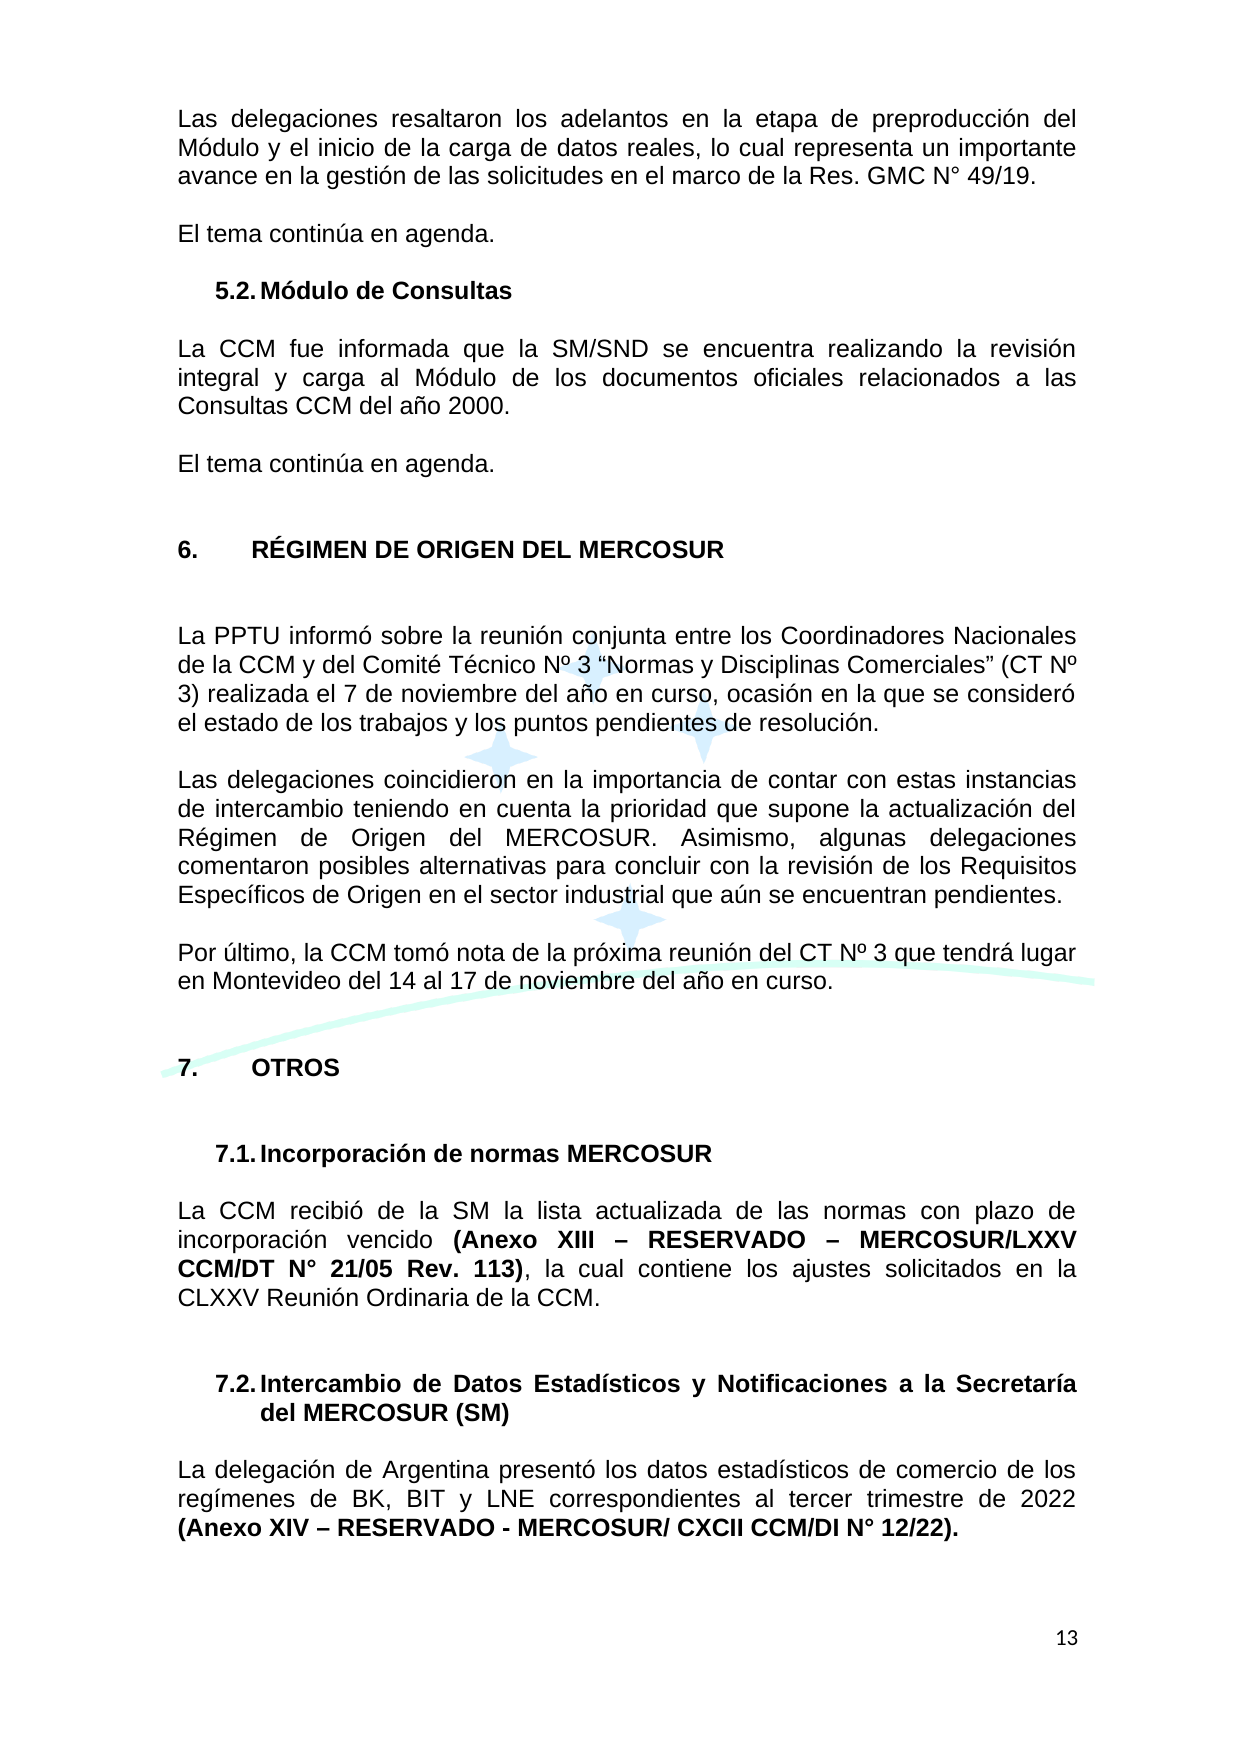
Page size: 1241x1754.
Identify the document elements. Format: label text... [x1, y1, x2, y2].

list Módulo de Consultas [215, 276, 1078, 305]
text Las delegaciones coincidieron en la importancia de contar con estas instancias de intercambio teniendo en cuenta la prioridad que supone la actualización del Régimen de Origen del MERCOSUR. Asimismo, algunas delegaciones comentaron posibles alternativas para concluir con la revisión de los Requisitos Específicos de Origen en el sector industrial que aún se encuentran pendientes. [177, 765, 1078, 909]
text La delegación de Argentina presentó los datos estadísticos de comercio de los regímenes de BK, BIT y LNE correspondientes al tercer trimestre de 2022 (Anexo XIV – RESERVADO - MERCOSUR/ CXCII CCM/DI N° 12/22). [177, 1455, 1078, 1541]
text El tema continúa en agenda. [177, 449, 1078, 477]
list Intercambio de Datos Estadísticos y Notificaciones a la Secretaría del MERCOSUR (SM) [215, 1369, 1078, 1426]
text La CCM fue informada que la SM/SND se encuentra realizando la revisión integral y carga al Módulo de los documentos oficiales relacionados a las Consultas CCM del año 2000. [177, 334, 1078, 420]
text El tema continúa en agenda. [177, 219, 1078, 247]
text La CCM recibió de la SM la lista actualizada de las normas con plazo de incorporación vencido (Anexo XIII – RESERVADO – MERCOSUR/LXXV CCM/DT N° 21/05 Rev. 113), la cual contiene los ajustes solicitados en la CLXXV Reunión Ordinaria de la CCM. [177, 1196, 1078, 1311]
list RÉGIMEN DE ORIGEN DEL MERCOSUR [177, 535, 1078, 564]
list Incorporación de normas MERCOSUR [215, 1139, 1078, 1167]
text Por último, la CCM tomó nota de la próxima reunión del CT Nº 3 que tendrá lugar en Montevideo del 14 al 17 de noviembre del año en curso. [177, 937, 1078, 995]
text Las delegaciones resaltaron los adelantos en la etapa de preproducción del Módulo y el inicio de la carga de datos reales, lo cual representa un importante avance en la gestión de las solicitudes en el marco de la Res. GMC N° 49/19. [177, 104, 1078, 190]
text La PPTU informó sobre la reunión conjunta entre los Coordinadores Nacionales de la CCM y del Comité Técnico Nº 3 “Normas y Disciplinas Comerciales” (CT Nº 3) realizada el 7 de noviembre del año en curso, ocasión en la que se consideró el estado de los trabajos y los puntos pendientes de resolución. [177, 621, 1078, 736]
list OTROS [177, 1052, 1078, 1081]
